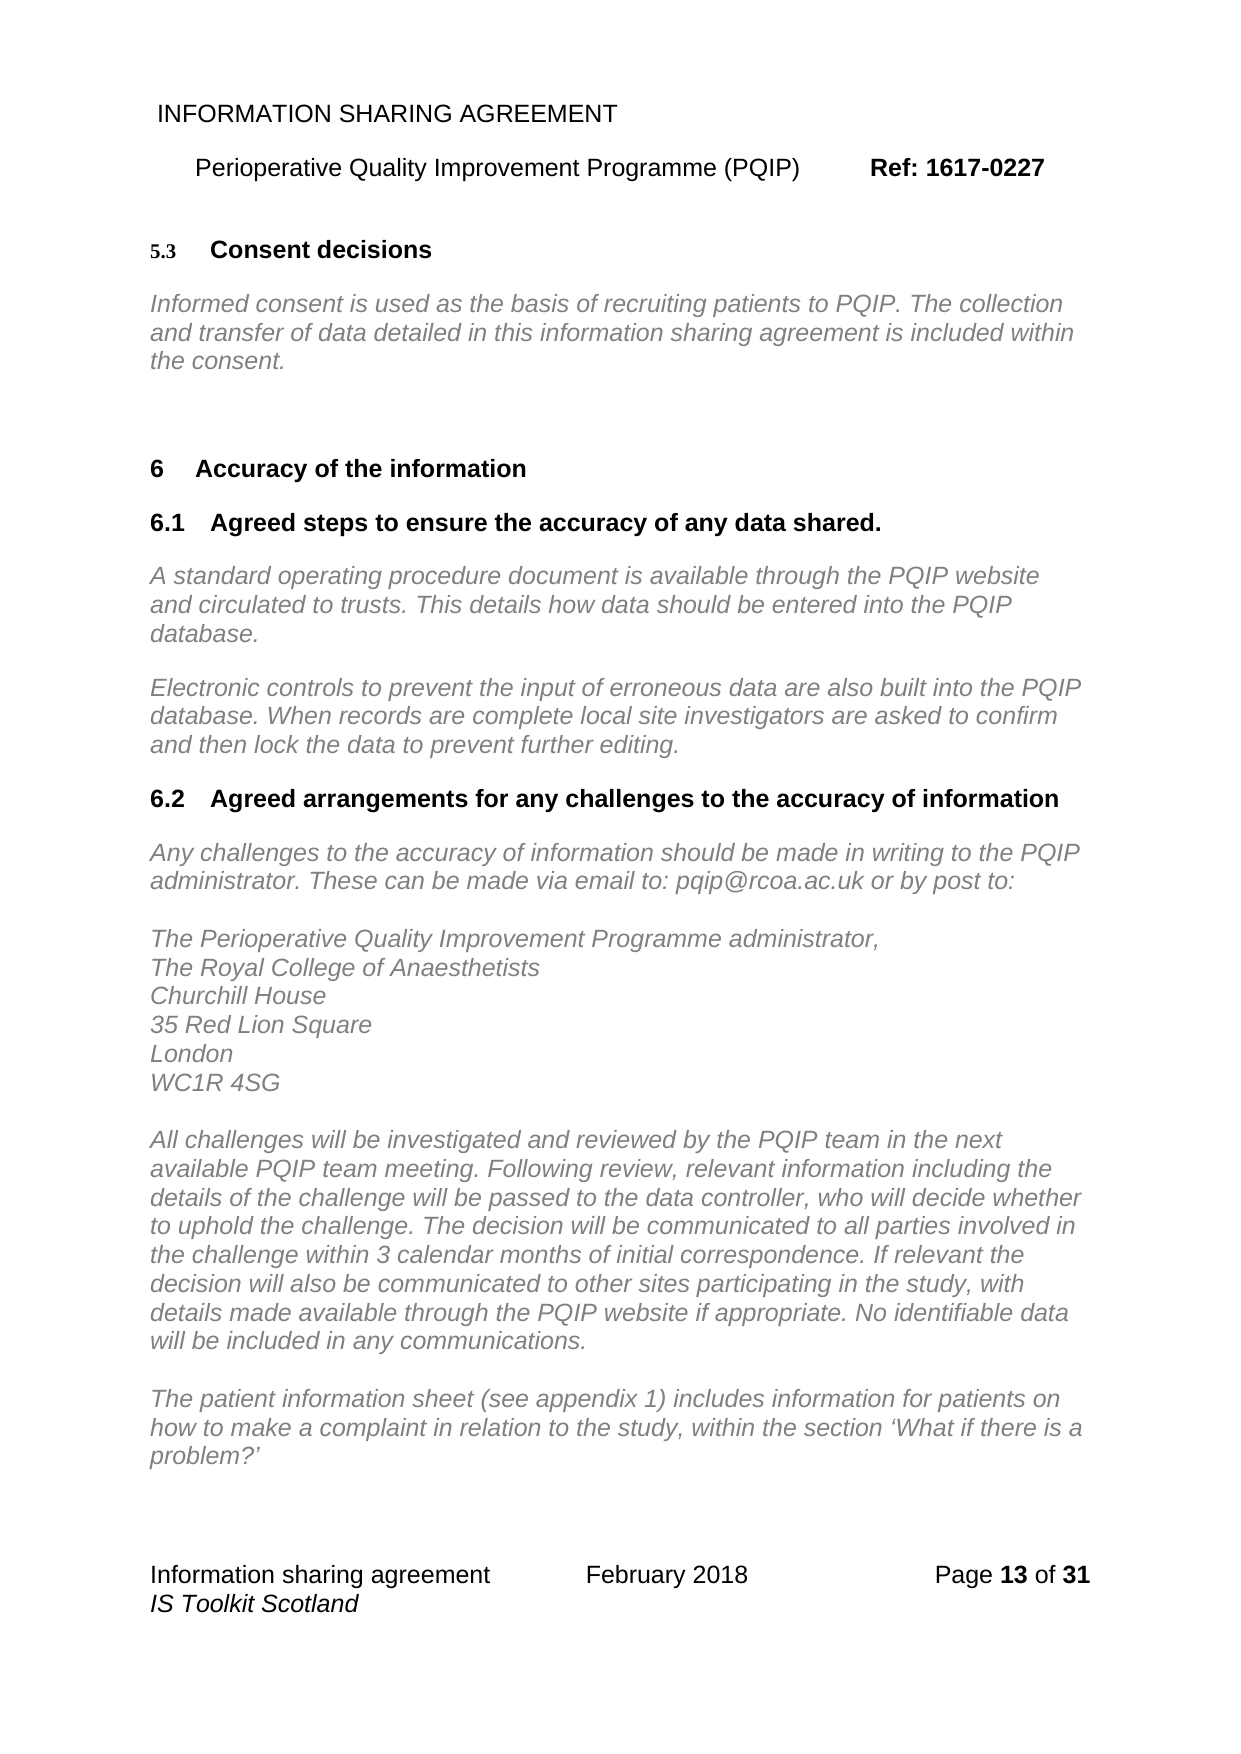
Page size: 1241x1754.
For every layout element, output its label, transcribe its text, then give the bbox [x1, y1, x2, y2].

text All challenges will be investigated and reviewed by the PQIP team in the next available PQIP team meeting. Following review, relevant information including the details of the challenge will be passed to the data controller, who will decide whether to uphold the challenge. The decision will be communicated to all parties involved in the challenge within 3 calendar months of initial correspondence. If relevant the decision will also be communicated to other sites participating in the study, with details made available through the PQIP website if appropriate. No identifiable data will be included in any communications. [150, 1125, 1090, 1355]
text The Perioperative Quality Improvement Programme administrator, [150, 924, 1090, 952]
subtitle Agreed steps to ensure the accuracy of any data shared. [150, 507, 1090, 536]
text A standard operating procedure document is available through the PQIP website and circulated to trusts. This details how data should be entered into the PQIP database. [150, 561, 1090, 647]
text Informed consent is used as the basis of recruiting patients to PQIP. The collection and transfer of data detailed in this information sharing agreement is included within the consent. [150, 289, 1090, 375]
subtitle Accuracy of the information [150, 454, 1090, 482]
text The Royal College of Anaesthetists Churchill House 35 Red Lion Square London WC1R 4SG [150, 952, 1090, 1096]
text The patient information sheet (see appendix 1) includes information for patients on how to make a complaint in relation to the study, within the section ‘What if there is a problem?’ [150, 1384, 1090, 1470]
subtitle Agreed arrangements for any challenges to the accuracy of information [150, 784, 1090, 812]
text Electronic controls to prevent the input of erroneous data are also built into the PQIP database. When records are complete local site investigators are asked to confirm and then lock the data to prevent further editing. [150, 672, 1090, 759]
text Any challenges to the accuracy of information should be made in writing to the PQIP administrator. These can be made via email to: pqip@rcoa.ac.uk or by post to: [150, 837, 1090, 895]
subtitle Consent decisions [150, 235, 1090, 264]
